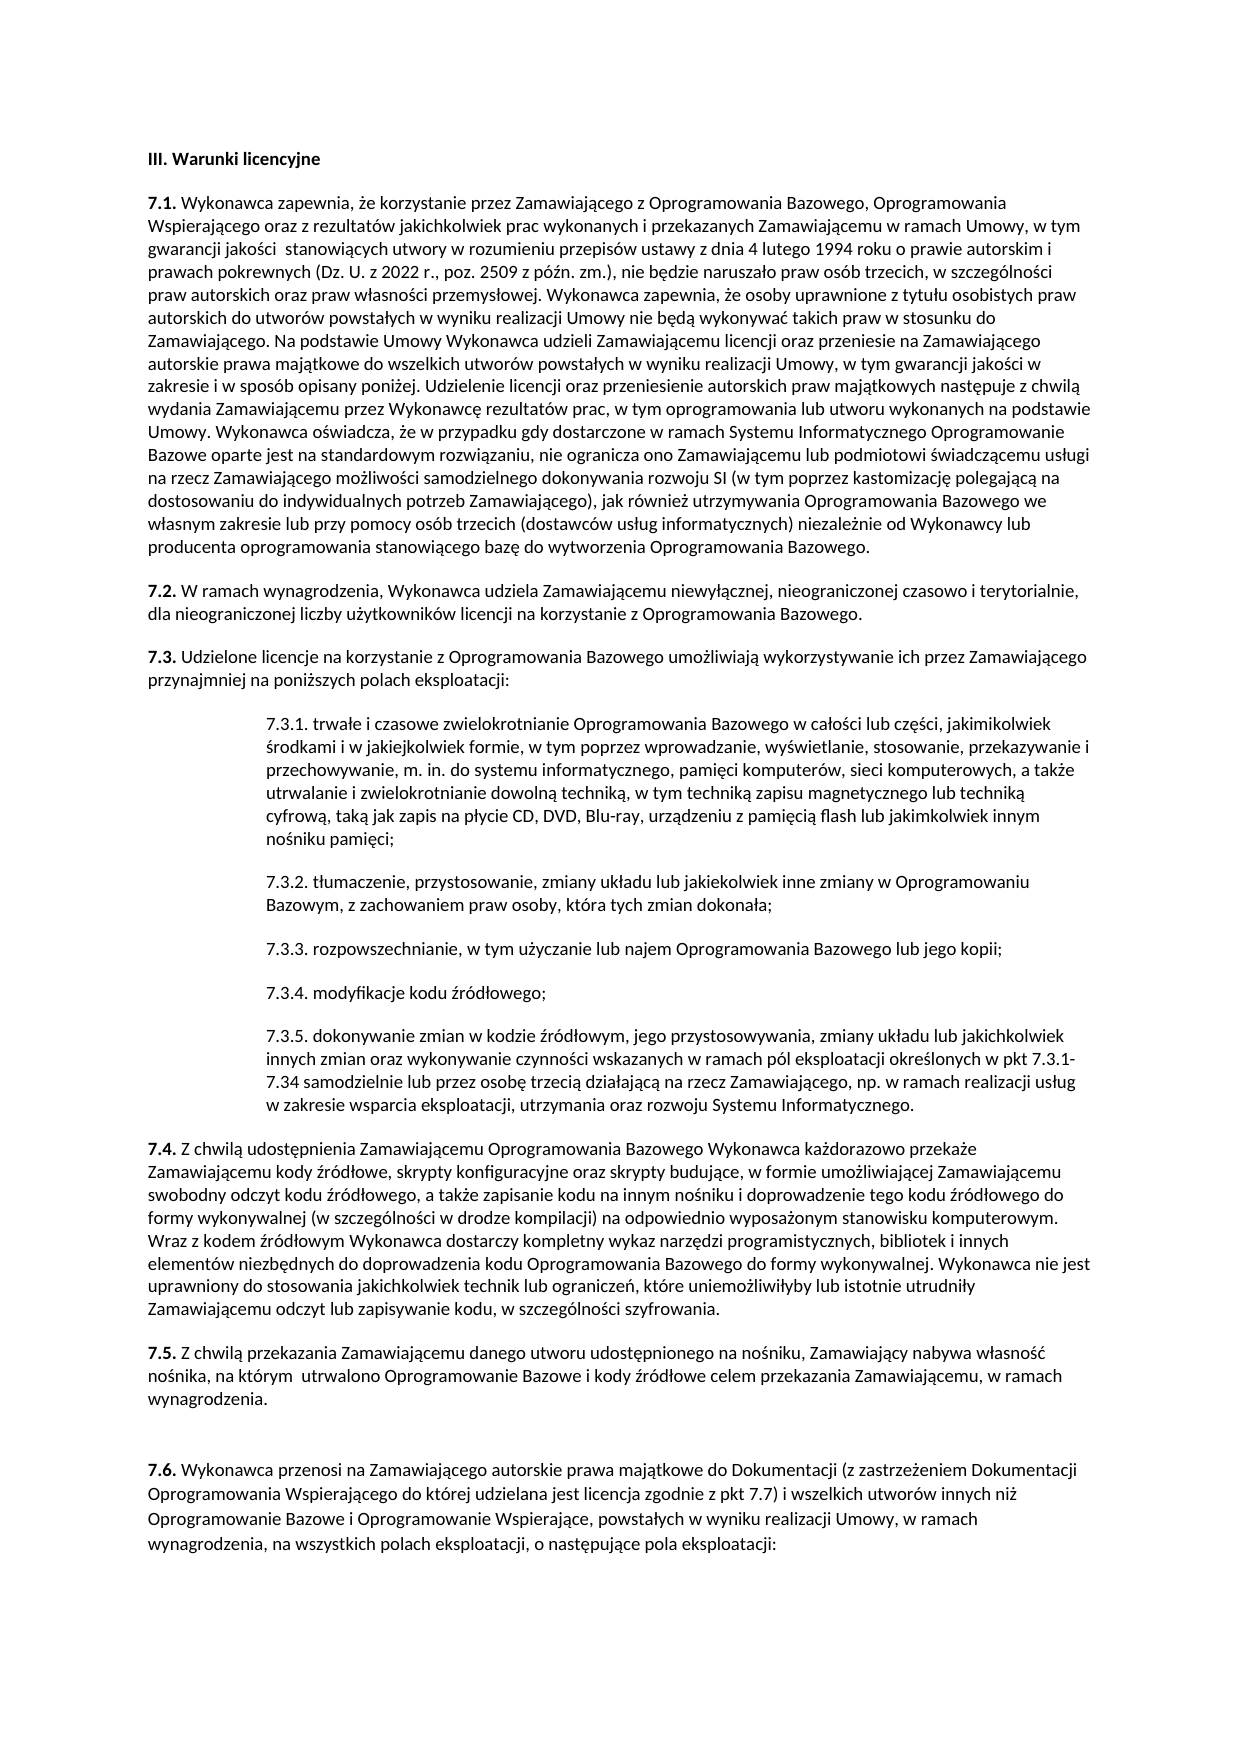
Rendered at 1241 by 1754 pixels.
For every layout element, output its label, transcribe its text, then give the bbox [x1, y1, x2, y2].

subtitle III. Warunki licencyjne [148, 148, 1093, 171]
subtitle 7.3.1. trwałe i czasowe zwielokrotnianie Oprogramowania Bazowego w całości lub części, jakimikolwiek środkami i w jakiejkolwiek formie, w tym poprzez wprowadzanie, wyświetlanie, stosowanie, przekazywanie i przechowywanie, m. in. do systemu informatycznego, pamięci komputerów, sieci komputerowych, a także utrwalanie i zwielokrotnianie dowolną techniką, w tym techniką zapisu magnetycznego lub techniką cyfrową, taką jak zapis na płycie CD, DVD, Blu-ray, urządzeniu z pamięcią flash lub jakimkolwiek innym nośniku pamięci; [266, 712, 1093, 850]
text 7.6. Wykonawca przenosi na Zamawiającego autorskie prawa majątkowe do Dokumentacji (z zastrzeżeniem Dokumentacji Oprogramowania Wspierającego do której udzielana jest licencja zgodnie z pkt 7.7) i wszelkich utworów innych niż Oprogramowanie Bazowe i Oprogramowanie Wspierające, powstałych w wyniku realizacji Umowy, w ramach wynagrodzenia, na wszystkich polach eksploatacji, o następujące pola eksploatacji: [148, 1458, 1093, 1555]
subtitle 7.3.2. tłumaczenie, przystosowanie, zmiany układu lub jakiekolwiek inne zmiany w Oprogramowaniu Bazowym, z zachowaniem praw osoby, która tych zmian dokonała; [266, 871, 1093, 916]
subtitle 7.4. Z chwilą udostępnienia Zamawiającemu Oprogramowania Bazowego Wykonawca każdorazowo przekaże Zamawiającemu kody źródłowe, skrypty konfiguracyjne oraz skrypty budujące, w formie umożliwiającej Zamawiającemu swobodny odczyt kodu źródłowego, a także zapisanie kodu na innym nośniku i doprowadzenie tego kodu źródłowego do formy wykonywalnej (w szczególności w drodze kompilacji) na odpowiednio wyposażonym stanowisku komputerowym. Wraz z kodem źródłowym Wykonawca dostarczy kompletny wykaz narzędzi programistycznych, bibliotek i innych elementów niezbędnych do doprowadzenia kodu Oprogramowania Bazowego do formy wykonywalnej. Wykonawca nie jest uprawniony do stosowania jakichkolwiek technik lub ograniczeń, które uniemożliwiłyby lub istotnie utrudniły Zamawiającemu odczyt lub zapisywanie kodu, w szczególności szyfrowania. [148, 1137, 1093, 1321]
subtitle 7.1. Wykonawca zapewnia, że korzystanie przez Zamawiającego z Oprogramowania Bazowego, Oprogramowania Wspierającego oraz z rezultatów jakichkolwiek prac wykonanych i przekazanych Zamawiającemu w ramach Umowy, w tym gwarancji jakości stanowiących utwory w rozumieniu przepisów ustawy z dnia 4 lutego 1994 roku o prawie autorskim i prawach pokrewnych (Dz. U. z 2022 r., poz. 2509 z późn. zm.), nie będzie naruszało praw osób trzecich, w szczególności praw autorskich oraz praw własności przemysłowej. Wykonawca zapewnia, że osoby uprawnione z tytułu osobistych praw autorskich do utworów powstałych w wyniku realizacji Umowy nie będą wykonywać takich praw w stosunku do Zamawiającego. Na podstawie Umowy Wykonawca udzieli Zamawiającemu licencji oraz przeniesie na Zamawiającego autorskie prawa majątkowe do wszelkich utworów powstałych w wyniku realizacji Umowy, w tym gwarancji jakości w zakresie i w sposób opisany poniżej. Udzielenie licencji oraz przeniesienie autorskich praw majątkowych następuje z chwilą wydania Zamawiającemu przez Wykonawcę rezultatów prac, w tym oprogramowania lub utworu wykonanych na podstawie Umowy. Wykonawca oświadcza, że w przypadku gdy dostarczone w ramach Systemu Informatycznego Oprogramowanie Bazowe oparte jest na standardowym rozwiązaniu, nie ogranicza ono Zamawiającemu lub podmiotowi świadczącemu usługi na rzecz Zamawiającego możliwości samodzielnego dokonywania rozwoju SI (w tym poprzez kastomizację polegającą na dostosowaniu do indywidualnych potrzeb Zamawiającego), jak również utrzymywania Oprogramowania Bazowego we własnym zakresie lub przy pomocy osób trzecich (dostawców usług informatycznych) niezależnie od Wykonawcy lub producenta oprogramowania stanowiącego bazę do wytworzenia Oprogramowania Bazowego. [148, 191, 1093, 558]
subtitle 7.3.3. rozpowszechnianie, w tym użyczanie lub najem Oprogramowania Bazowego lub jego kopii; [266, 937, 1093, 960]
subtitle 7.5. Z chwilą przekazania Zamawiającemu danego utworu udostępnionego na nośniku, Zamawiający nabywa własność nośnika, na którym utrwalono Oprogramowanie Bazowe i kody źródłowe celem przekazania Zamawiającemu, w ramach wynagrodzenia. [148, 1341, 1093, 1410]
subtitle 7.3.4. modyfikacje kodu źródłowego; [266, 981, 1093, 1004]
subtitle 7.2. W ramach wynagrodzenia, Wykonawca udziela Zamawiającemu niewyłącznej, nieograniczonej czasowo i terytorialnie, dla nieograniczonej liczby użytkowników licencji na korzystanie z Oprogramowania Bazowego. [148, 579, 1093, 625]
subtitle 7.3. Udzielone licencje na korzystanie z Oprogramowania Bazowego umożliwiają wykorzystywanie ich przez Zamawiającego przynajmniej na poniższych polach eksploatacji: [148, 646, 1093, 691]
subtitle 7.3.5. dokonywanie zmian w kodzie źródłowym, jego przystosowywania, zmiany układu lub jakichkolwiek innych zmian oraz wykonywanie czynności wskazanych w ramach pól eksploatacji określonych w pkt 7.3.1-7.34 samodzielnie lub przez osobę trzecią działającą na rzecz Zamawiającego, np. w ramach realizacji usług w zakresie wsparcia eksploatacji, utrzymania oraz rozwoju Systemu Informatycznego. [266, 1025, 1093, 1116]
